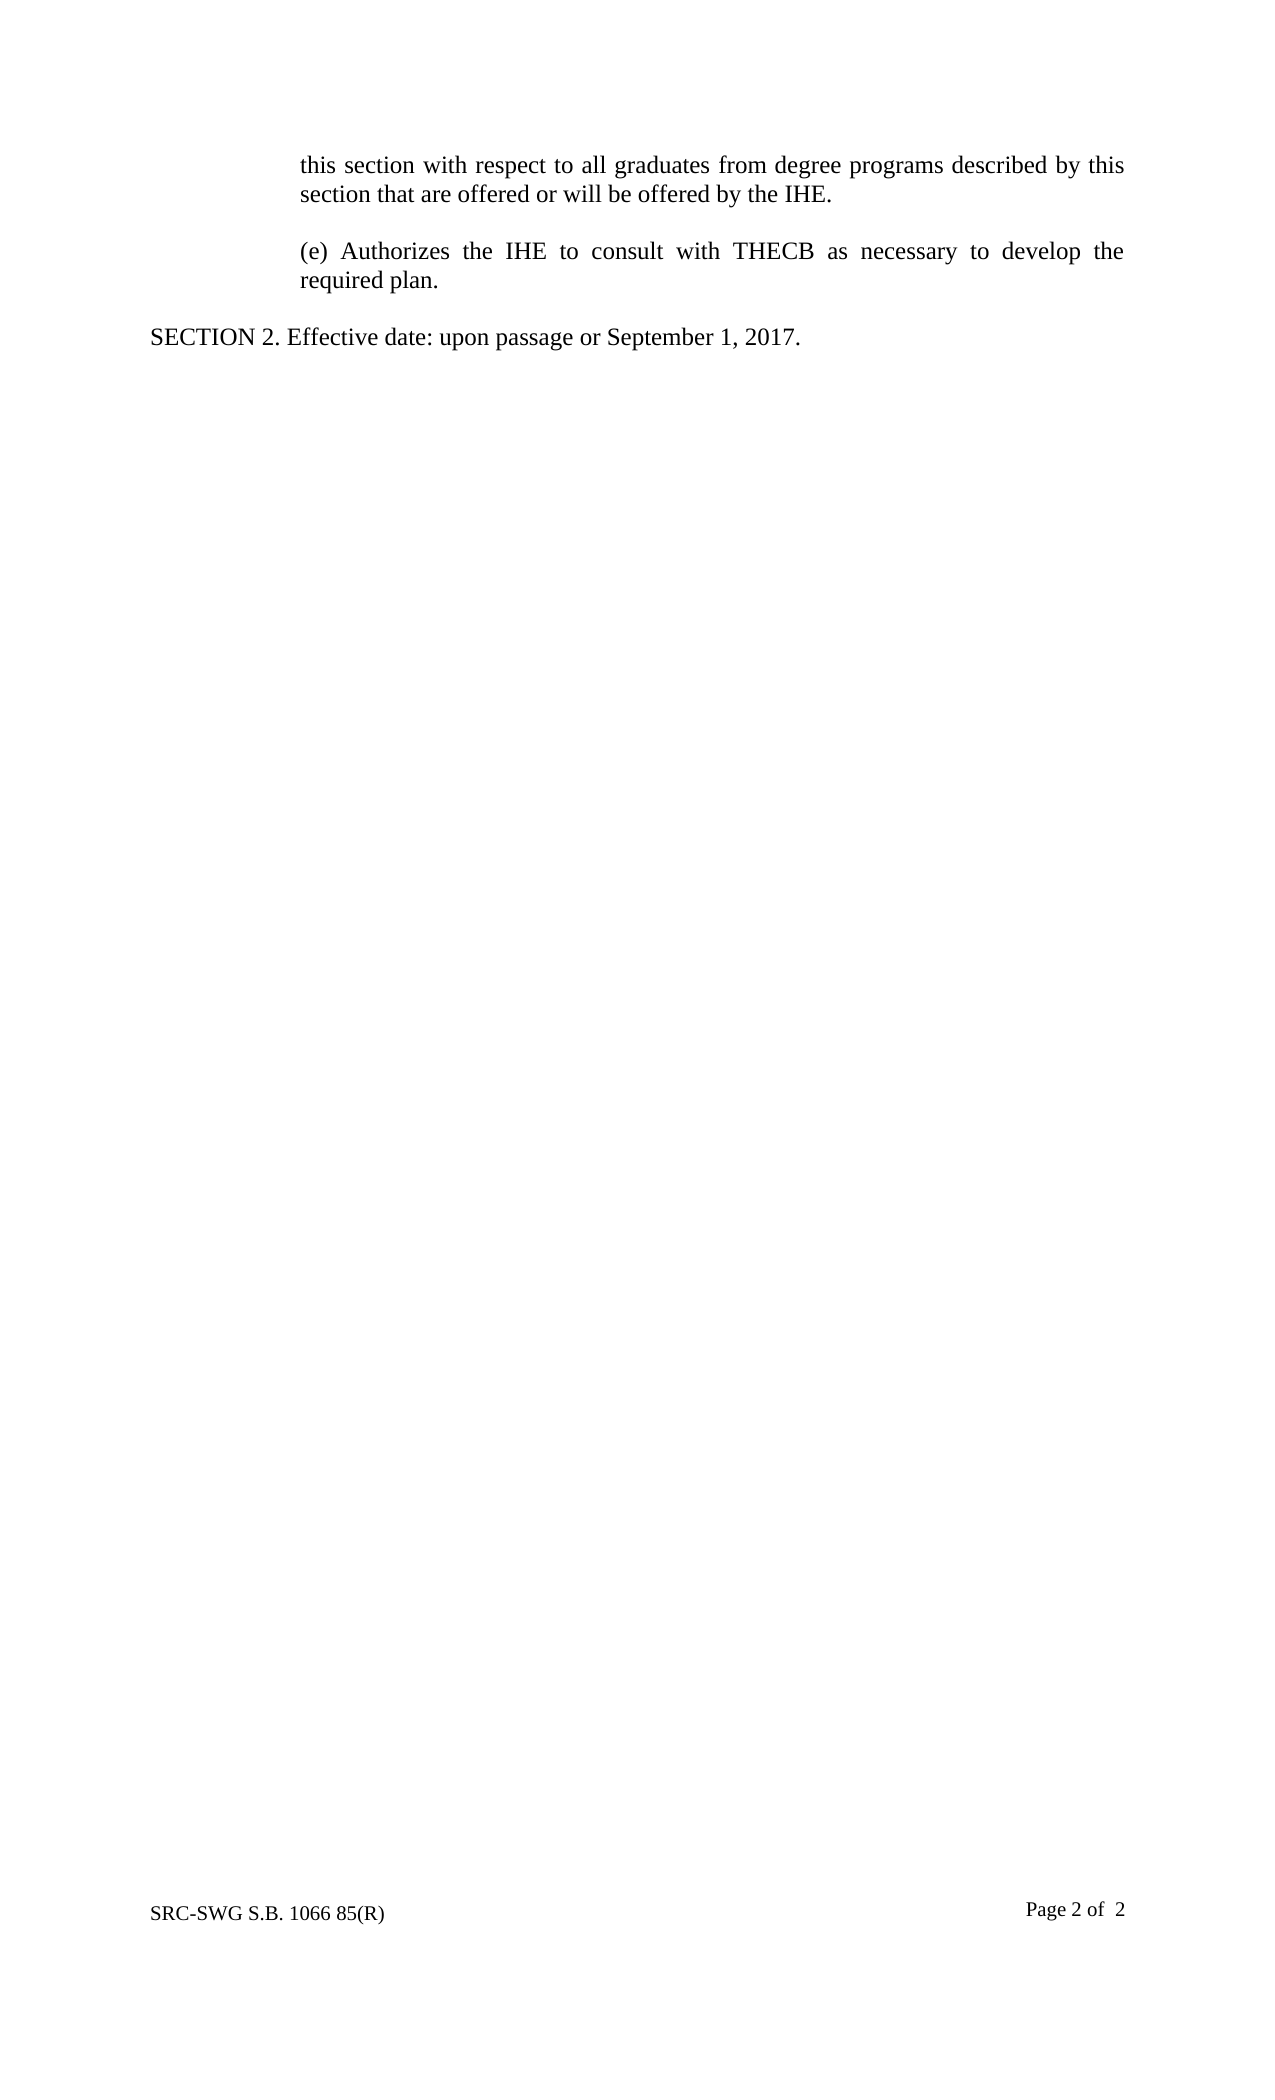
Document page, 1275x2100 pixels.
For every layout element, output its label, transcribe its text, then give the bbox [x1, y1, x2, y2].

text (e) Authorizes the IHE to consult with THECB as necessary to develop the required plan. [300, 236, 1125, 294]
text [300, 150, 1125, 207]
text SECTION 2. Effective date: upon passage or September 1, 2017. [150, 322, 1125, 351]
